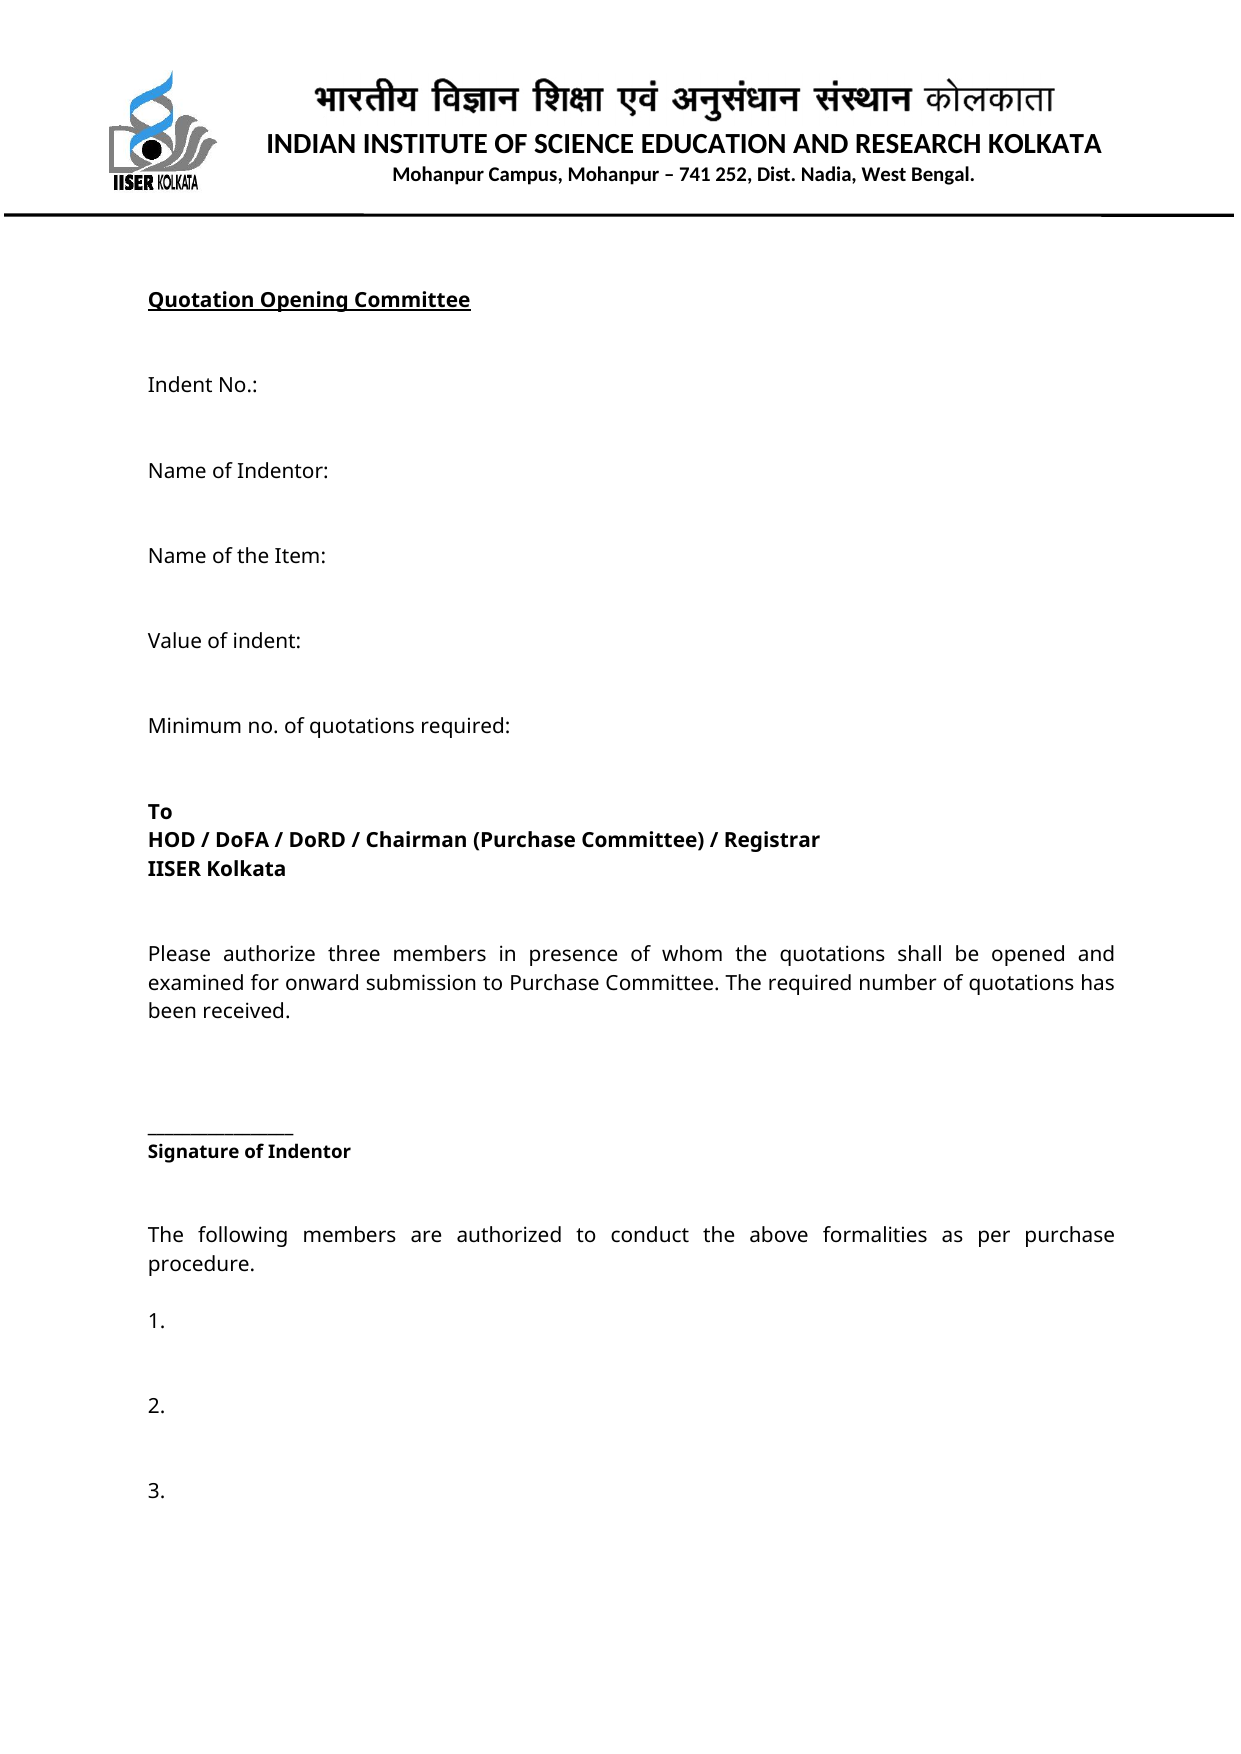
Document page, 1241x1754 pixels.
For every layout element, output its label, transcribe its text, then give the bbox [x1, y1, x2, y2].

text The following members are authorized to conduct the above formalities as per purchase procedure. [148, 1221, 1117, 1277]
text Please authorize three members in presence of whom the quotations shall be opened and examined for onward submission to Purchase Committee. The required number of quotations has been received. [148, 939, 1117, 1024]
text HOD / DoFA / DoRD / Chairman (Purchase Committee) / Registrar [148, 825, 1117, 854]
text 1. [148, 1306, 1117, 1334]
text Value of indent: [148, 626, 1117, 655]
text Name of the Item: [148, 541, 1117, 569]
text Signature of Indentor [148, 1138, 1117, 1164]
subtitle _________________ [148, 1110, 1117, 1138]
text Minimum no. of quotations required: [148, 712, 1117, 740]
title INDIAN INSTITUTE OF SCIENCE EDUCATION AND RESEARCH KOLKATA [251, 125, 1117, 161]
text Mohanpur Campus, Mohanpur – 741 252, Dist. Nadia, West Bengal. [251, 161, 1117, 186]
text IISER Kolkata [148, 854, 1117, 882]
text Indent No.: [148, 370, 1117, 399]
picture [310, 73, 1058, 126]
text Name of Indentor: [148, 456, 1117, 484]
text 2. [148, 1391, 1117, 1420]
text 3. [148, 1477, 1117, 1505]
text To [148, 797, 1117, 825]
picture [101, 70, 219, 196]
subtitle Quotation Opening Committee [148, 285, 1117, 313]
